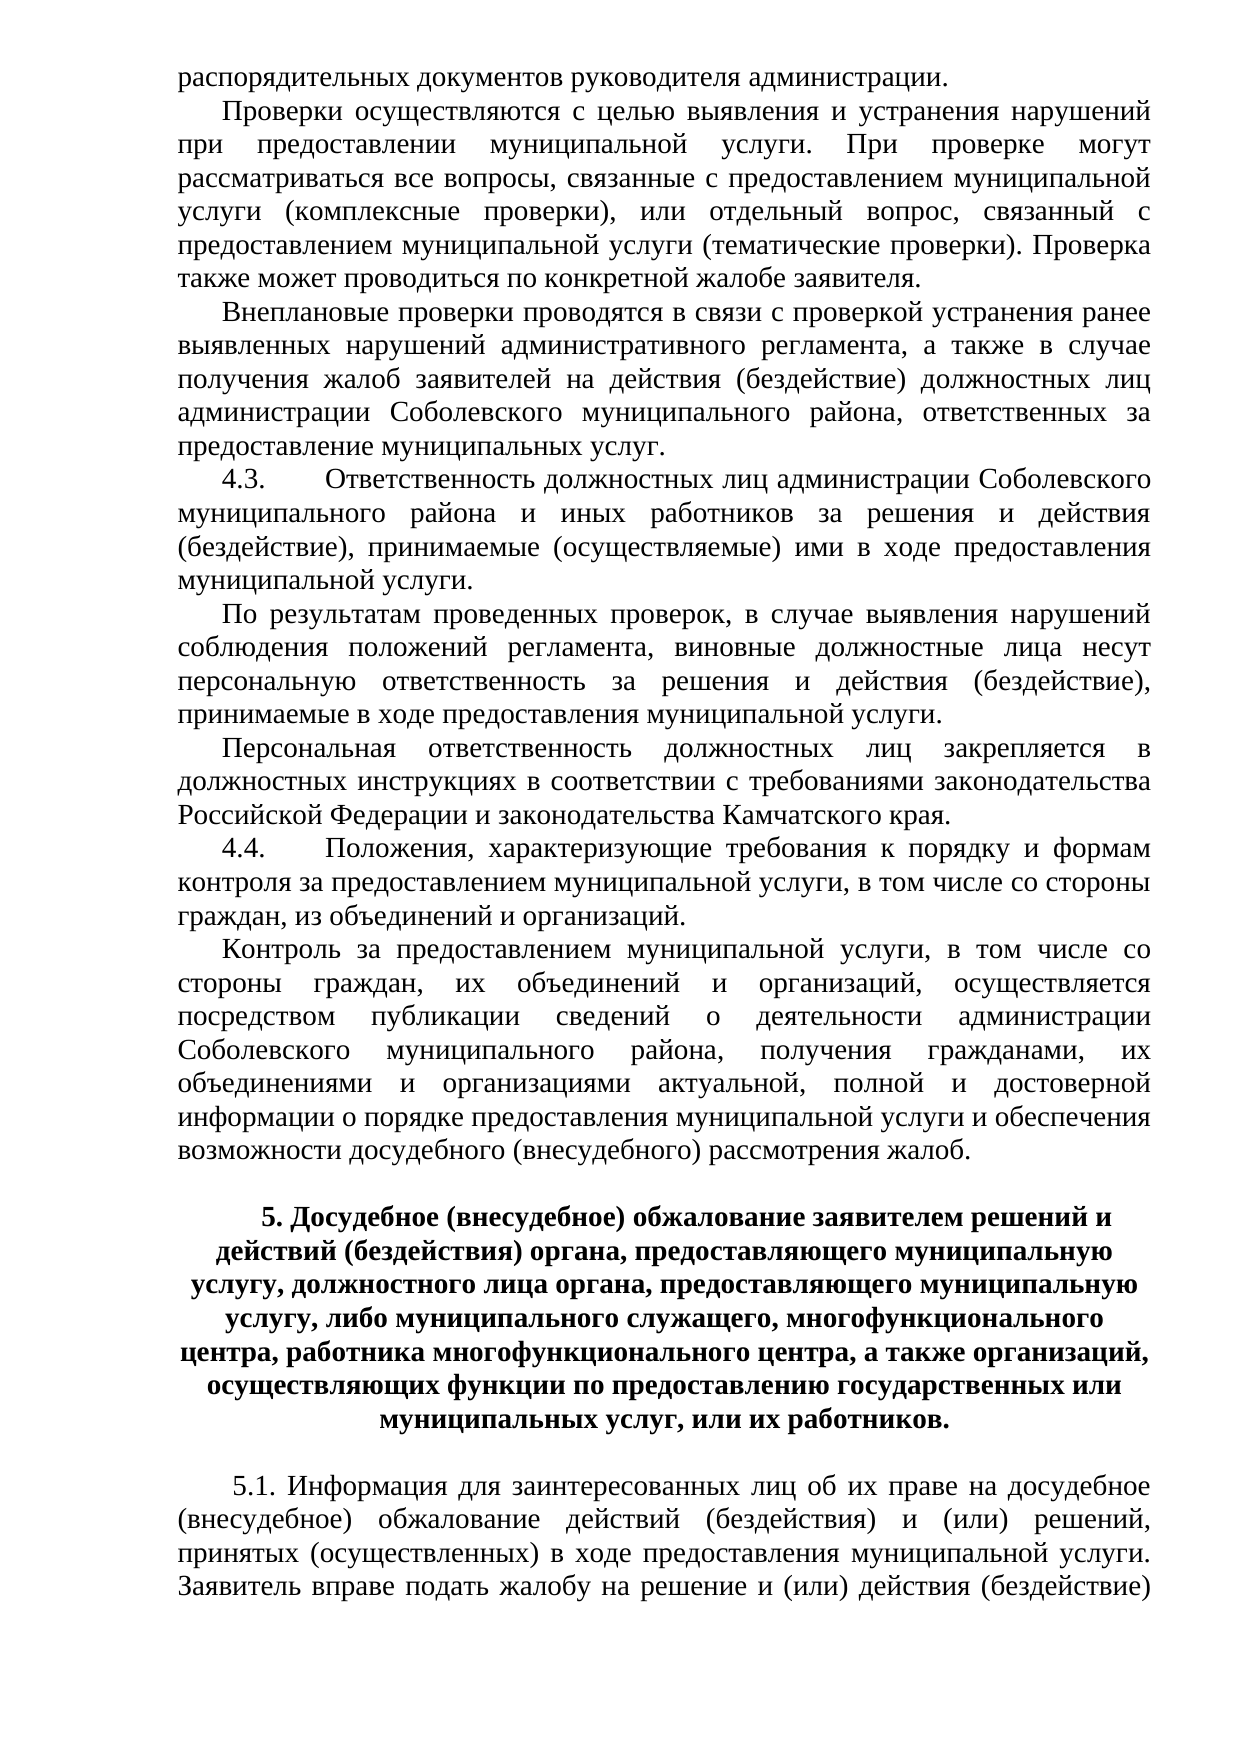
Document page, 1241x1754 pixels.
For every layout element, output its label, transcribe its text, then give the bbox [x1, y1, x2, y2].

text Контроль за предоставлением муниципальной услуги, в том числе со стороны граждан, их объединений и организаций, осуществляется посредством публикации сведений о деятельности администрации Соболевского муниципального района, получения гражданами, их объединениями и организациями актуальной, полной и достоверной информации о порядке предоставления муниципальной услуги и обеспечения возможности досудебного (внесудебного) рассмотрения жалоб. [177, 931, 1152, 1166]
text Персональная ответственность должностных лиц закрепляется в должностных инструкциях в соответствии с требованиями законодательства Российской Федерации и законодательства Камчатского края. [177, 730, 1152, 831]
text По результатам проведенных проверок, в случае выявления нарушений соблюдения положений регламента, виновные должностные лица несут персональную ответственность за решения и действия (бездействие), принимаемые в ходе предоставления муниципальной услуги. [177, 596, 1152, 730]
text Проверки осуществляются с целью выявления и устранения нарушений при предоставлении муниципальной услуги. При проверке могут рассматриваться все вопросы, связанные с предоставлением муниципальной услуги (комплексные проверки), или отдельный вопрос, связанный с предоставлением муниципальной услуги (тематические проверки). Проверка также может проводиться по конкретной жалобе заявителя. [177, 93, 1152, 294]
text 5. Досудебное (внесудебное) обжалование заявителем решений и действий (бездействия) органа, предоставляющего муниципальную услугу, должностного лица органа, предоставляющего муниципальную услугу, либо муниципального служащего, многофункционального центра, работника многофункционального центра, а также организаций, осуществляющих функции по предоставлению государственных или муниципальных услуг, или их работников. [177, 1199, 1152, 1434]
text 4.3. Ответственность должностных лиц администрации Соболевского муниципального района и иных работников за решения и действия (бездействие), принимаемые (осуществляемые) ими в ходе предоставления муниципальной услуги. [177, 462, 1152, 596]
text 4.4. Положения, характеризующие требования к порядку и формам контроля за предоставлением муниципальной услуги, в том числе со стороны граждан, из объединений и организаций. [177, 831, 1152, 931]
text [177, 1468, 1152, 1602]
text Внеплановые проверки проводятся в связи с проверкой устранения ранее выявленных нарушений административного регламента, а также в случае получения жалоб заявителей на действия (бездействие) должностных лиц администрации Соболевского муниципального района, ответственных за предоставление муниципальных услуг. [177, 294, 1152, 462]
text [177, 59, 1152, 93]
